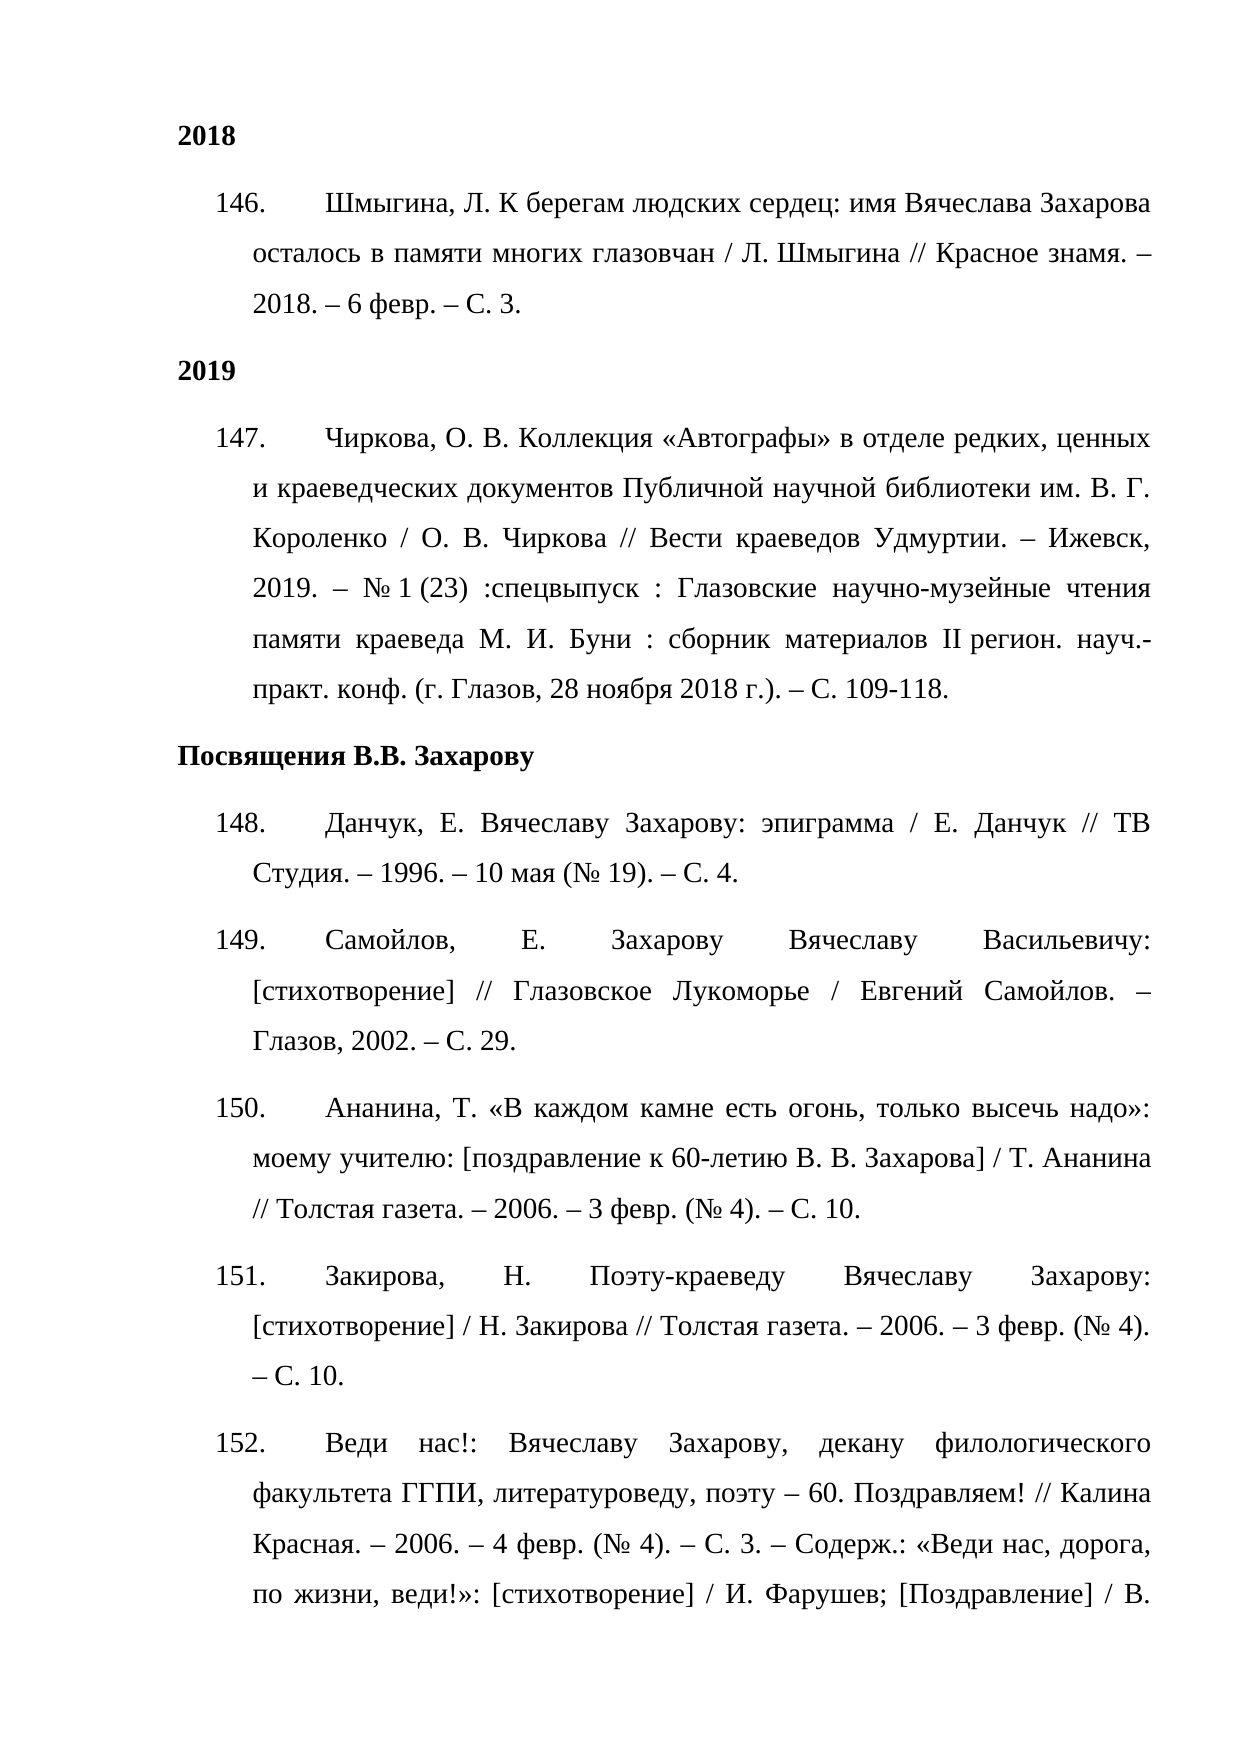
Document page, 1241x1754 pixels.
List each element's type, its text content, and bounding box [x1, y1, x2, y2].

list Шмыгина, Л. К берегам людских сердец: имя Вячеслава Захарова осталось в памяти многих глазовчан / Л. Шмыгина // Красное знамя. – 2018. – 6 февр. – С. 3. [215, 185, 1152, 319]
text 2019 [177, 353, 1152, 386]
list Чиркова, О. В. Коллекция «Автографы» в отделе редких, ценных и краеведческих документов Публичной научной библиотеки им. В. Г. Короленко / О. В. Чиркова // Вести краеведов Удмуртии. – Ижевск, 2019. – № 1 (23) :спецвыпуск : Глазовские научно-музейные чтения памяти краеведа М. И. Буни : сборник материалов II регион. науч.-практ. конф. (г. Глазов, 28 ноября 2018 г.). – С. 109-118. [215, 420, 1152, 705]
list Самойлов, Е. Захарову Вячеславу Васильевичу: [cтихотворение] // Глазовское Лукоморье / Евгений Самойлов. – Глазов, 2002. – С. 29. [215, 922, 1152, 1057]
list Ананина, Т. «В каждом камне есть огонь, только высечь надо»: моему учителю: [поздравление к 60-летию В. В. Захарова] / Т. Ананина // Толстая газета. – 2006. – 3 февр. (№ 4). – С. 10. [215, 1090, 1152, 1224]
list Данчук, Е. Вячеславу Захарову: эпиграмма / Е. Данчук // ТВ Студия. – 1996. – 10 мая (№ 19). – С. 4. [215, 805, 1152, 889]
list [215, 1425, 1152, 1610]
list Закирова, Н. Поэту-краеведу Вячеславу Захарову: [стихотворение] / Н. Закирова // Толстая газета. – 2006. – 3 февр. (№ 4). – С. 10. [215, 1258, 1152, 1392]
text Посвящения В.В. Захарову [177, 738, 1152, 772]
text 2018 [177, 118, 1152, 152]
